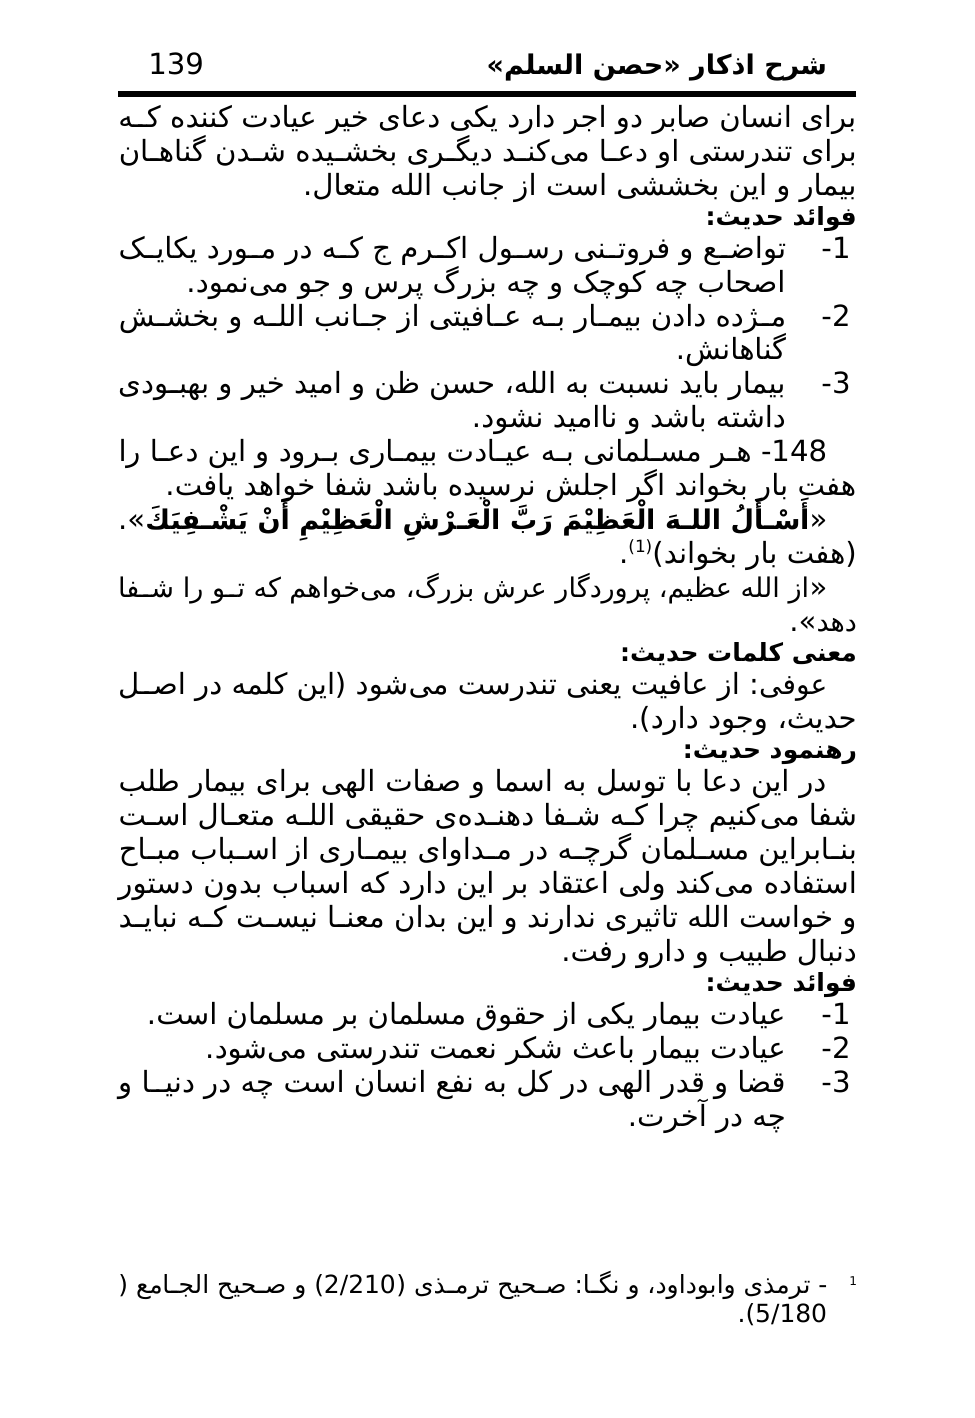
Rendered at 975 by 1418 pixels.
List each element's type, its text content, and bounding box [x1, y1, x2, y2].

text فوائد حدیث: [118, 202, 857, 231]
list عیادت بیمار یکی از حقوق مسلمان بر مسلمان است. [118, 998, 821, 1032]
text «أَسْأَلُ اللهَ الْعَظِيْمَ رَبَّ الْعَرْشِ الْعَظِيْمِ أَنْ يَشْفِيَكَ». (هفت بار بخواند)(). [118, 503, 857, 571]
text رهنمود حدیث: [118, 736, 857, 765]
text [118, 100, 857, 202]
text معنی کلمات حدیث: [118, 638, 857, 668]
text در این دعا با توسل به اسما و صفات الهی برای بیمار طلب شفا می‌کنیم چرا که شفا دهنده‌ی حقیقی الله متعال است بنابراین مسلمان گرچه در مداوای بیماری از اسباب مباح استفاده می‌کند ولی اعتقاد بر این دارد که اسباب بدون دستور و خواست الله تاثیری ندارند و این بدان معنا نیست که نباید دنبال طبیب و دارو رفت. [118, 765, 857, 968]
list عیادت بیمار باعث شکر نعمت تندرستی می‌شود. [118, 1032, 821, 1066]
list تواضع و فروتنی رسول اکرم ج که در مورد یکایک اصحاب چه کوچک و چه بزرگ پرس و جو می‌نمود. [118, 231, 821, 299]
text عوفی: از عافیت یعنی تندرست می‌شود (این کلمه در اصل حدیث، وجود دارد). [118, 668, 857, 736]
list قضا و قدر الهی در کل به نفع انسان است چه در دنیا و چه در آخرت. [118, 1066, 821, 1133]
list مژده دادن بیمار به عافیتی از جانب الله و بخشش گناهانش. [118, 299, 821, 367]
text 148- هر مسلمانی به عیادت بیماری برود و این دعا را هفت بار بخواند اگر اجلش نرسیده باشد شفا خواهد یافت. [118, 435, 857, 503]
list بیمار باید نسبت به الله، حسن ظن و امید خیر و بهبودی داشته باشد و ناامید نشود. [118, 367, 821, 435]
text «از الله عظیم، پروردگار عرش بزرگ، مى‌خواهم که تو را شفا دهد». [118, 571, 857, 638]
text فوائد حدیث: [118, 968, 857, 998]
